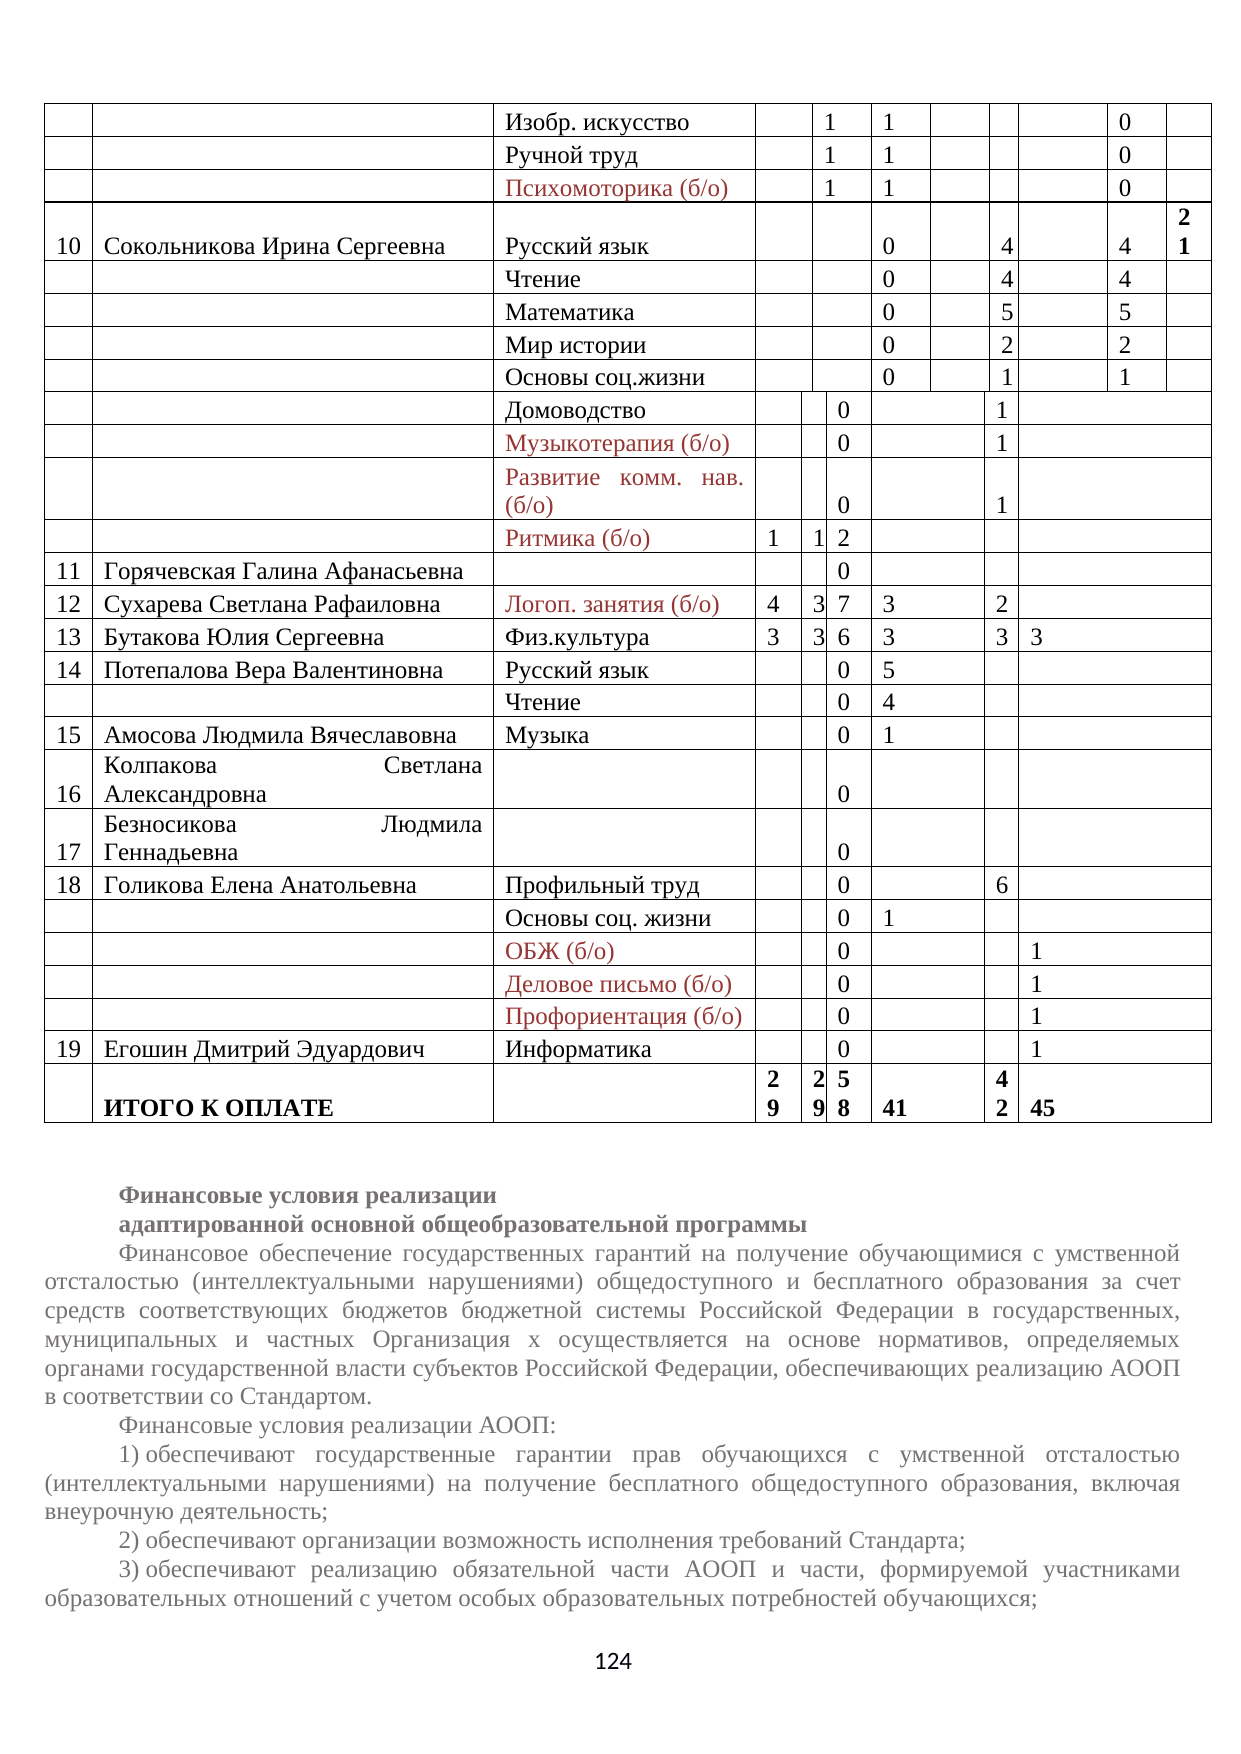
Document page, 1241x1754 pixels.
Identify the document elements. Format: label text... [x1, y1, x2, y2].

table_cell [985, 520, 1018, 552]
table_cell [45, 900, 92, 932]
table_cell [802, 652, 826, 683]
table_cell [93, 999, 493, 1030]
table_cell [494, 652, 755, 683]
text адаптированной основной общеобразовательной программы [44, 1209, 1181, 1238]
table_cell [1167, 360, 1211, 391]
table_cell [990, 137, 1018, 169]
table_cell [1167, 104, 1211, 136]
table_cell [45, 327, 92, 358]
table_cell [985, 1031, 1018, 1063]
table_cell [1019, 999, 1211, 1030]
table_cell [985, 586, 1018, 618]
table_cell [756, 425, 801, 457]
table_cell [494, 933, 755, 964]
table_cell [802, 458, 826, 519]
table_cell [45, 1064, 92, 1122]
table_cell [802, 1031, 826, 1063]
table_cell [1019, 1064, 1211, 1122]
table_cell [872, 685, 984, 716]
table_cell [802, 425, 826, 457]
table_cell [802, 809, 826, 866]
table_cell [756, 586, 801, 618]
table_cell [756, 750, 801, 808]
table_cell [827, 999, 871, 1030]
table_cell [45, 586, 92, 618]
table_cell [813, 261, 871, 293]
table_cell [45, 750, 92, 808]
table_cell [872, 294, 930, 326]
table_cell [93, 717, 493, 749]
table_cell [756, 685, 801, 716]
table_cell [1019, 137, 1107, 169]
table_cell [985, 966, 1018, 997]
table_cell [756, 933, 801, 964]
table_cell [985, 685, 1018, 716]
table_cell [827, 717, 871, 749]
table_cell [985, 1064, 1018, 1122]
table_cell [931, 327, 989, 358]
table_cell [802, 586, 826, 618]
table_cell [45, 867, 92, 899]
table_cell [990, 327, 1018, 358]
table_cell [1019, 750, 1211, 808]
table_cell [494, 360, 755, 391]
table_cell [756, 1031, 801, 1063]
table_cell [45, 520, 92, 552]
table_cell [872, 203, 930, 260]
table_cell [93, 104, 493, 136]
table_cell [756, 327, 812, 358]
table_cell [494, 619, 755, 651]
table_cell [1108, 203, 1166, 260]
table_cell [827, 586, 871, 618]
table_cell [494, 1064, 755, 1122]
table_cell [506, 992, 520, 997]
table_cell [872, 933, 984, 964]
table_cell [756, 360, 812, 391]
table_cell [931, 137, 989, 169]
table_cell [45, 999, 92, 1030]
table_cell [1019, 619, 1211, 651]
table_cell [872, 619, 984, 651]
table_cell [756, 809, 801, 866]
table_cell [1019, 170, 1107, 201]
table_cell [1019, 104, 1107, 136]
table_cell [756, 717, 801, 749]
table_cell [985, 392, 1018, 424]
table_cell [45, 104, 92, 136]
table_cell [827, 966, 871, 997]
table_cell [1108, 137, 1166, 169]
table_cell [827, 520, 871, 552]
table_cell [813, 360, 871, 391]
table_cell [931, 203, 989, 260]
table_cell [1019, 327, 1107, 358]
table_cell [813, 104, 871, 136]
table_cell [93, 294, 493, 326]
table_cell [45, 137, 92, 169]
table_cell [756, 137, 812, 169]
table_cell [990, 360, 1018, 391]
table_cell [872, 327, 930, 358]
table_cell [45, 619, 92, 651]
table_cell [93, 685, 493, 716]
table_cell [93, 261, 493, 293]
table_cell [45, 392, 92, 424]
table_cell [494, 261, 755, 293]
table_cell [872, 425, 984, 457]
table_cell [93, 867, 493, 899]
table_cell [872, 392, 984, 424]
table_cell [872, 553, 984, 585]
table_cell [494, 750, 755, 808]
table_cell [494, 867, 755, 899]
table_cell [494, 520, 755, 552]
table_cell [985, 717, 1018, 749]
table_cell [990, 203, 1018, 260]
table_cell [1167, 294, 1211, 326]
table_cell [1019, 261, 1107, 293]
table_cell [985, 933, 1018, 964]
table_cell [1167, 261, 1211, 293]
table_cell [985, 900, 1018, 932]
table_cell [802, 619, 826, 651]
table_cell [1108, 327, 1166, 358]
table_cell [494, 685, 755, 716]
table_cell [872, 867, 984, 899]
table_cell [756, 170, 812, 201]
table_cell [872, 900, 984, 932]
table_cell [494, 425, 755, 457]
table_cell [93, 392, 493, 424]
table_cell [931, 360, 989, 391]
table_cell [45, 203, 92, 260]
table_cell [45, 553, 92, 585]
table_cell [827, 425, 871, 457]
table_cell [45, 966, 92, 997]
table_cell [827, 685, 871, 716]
list 3) обеспечивают реализацию обязательной части АООП и части, формируемой участниками образовательных отношений с учетом особых образовательных потребностей обучающихся; [44, 1554, 1181, 1611]
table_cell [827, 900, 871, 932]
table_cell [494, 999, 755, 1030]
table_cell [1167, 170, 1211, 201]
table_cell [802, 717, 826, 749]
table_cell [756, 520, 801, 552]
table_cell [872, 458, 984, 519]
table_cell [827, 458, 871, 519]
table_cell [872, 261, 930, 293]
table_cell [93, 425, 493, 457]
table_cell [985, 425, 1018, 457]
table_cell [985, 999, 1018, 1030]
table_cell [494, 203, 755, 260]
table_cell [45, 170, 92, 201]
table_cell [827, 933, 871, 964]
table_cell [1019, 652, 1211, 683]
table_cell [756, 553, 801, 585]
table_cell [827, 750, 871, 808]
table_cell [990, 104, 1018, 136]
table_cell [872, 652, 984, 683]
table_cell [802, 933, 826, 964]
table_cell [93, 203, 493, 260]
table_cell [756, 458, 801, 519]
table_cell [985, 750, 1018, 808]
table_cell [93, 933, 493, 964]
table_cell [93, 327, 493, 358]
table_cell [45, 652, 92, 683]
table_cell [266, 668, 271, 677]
list 2) обеспечивают организации возможность исполнения требований Стандарта; [44, 1525, 1181, 1554]
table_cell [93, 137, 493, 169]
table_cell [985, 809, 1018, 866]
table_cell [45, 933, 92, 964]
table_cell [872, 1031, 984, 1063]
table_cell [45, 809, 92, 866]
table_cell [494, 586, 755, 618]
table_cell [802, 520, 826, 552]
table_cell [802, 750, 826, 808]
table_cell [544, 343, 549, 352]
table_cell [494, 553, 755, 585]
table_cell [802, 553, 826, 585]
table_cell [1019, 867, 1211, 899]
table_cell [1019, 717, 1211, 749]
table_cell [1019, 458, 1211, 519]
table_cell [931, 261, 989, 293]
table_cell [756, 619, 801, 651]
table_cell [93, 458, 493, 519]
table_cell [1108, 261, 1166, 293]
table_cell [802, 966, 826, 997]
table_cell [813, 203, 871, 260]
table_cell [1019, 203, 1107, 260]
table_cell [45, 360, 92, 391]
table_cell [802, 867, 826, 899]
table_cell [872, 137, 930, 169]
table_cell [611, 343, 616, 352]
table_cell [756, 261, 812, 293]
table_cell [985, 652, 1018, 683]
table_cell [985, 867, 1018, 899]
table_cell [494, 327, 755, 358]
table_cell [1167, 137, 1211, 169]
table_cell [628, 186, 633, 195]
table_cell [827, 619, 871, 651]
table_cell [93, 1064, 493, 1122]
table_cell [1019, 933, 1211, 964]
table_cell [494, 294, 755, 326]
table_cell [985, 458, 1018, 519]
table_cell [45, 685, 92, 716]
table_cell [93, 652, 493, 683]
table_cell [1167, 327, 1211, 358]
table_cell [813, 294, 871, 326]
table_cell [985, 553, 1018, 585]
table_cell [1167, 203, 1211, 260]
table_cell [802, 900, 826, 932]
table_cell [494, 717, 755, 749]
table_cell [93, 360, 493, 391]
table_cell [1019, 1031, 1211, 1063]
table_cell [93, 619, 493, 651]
text Финансовые условия реализации [44, 1180, 1181, 1209]
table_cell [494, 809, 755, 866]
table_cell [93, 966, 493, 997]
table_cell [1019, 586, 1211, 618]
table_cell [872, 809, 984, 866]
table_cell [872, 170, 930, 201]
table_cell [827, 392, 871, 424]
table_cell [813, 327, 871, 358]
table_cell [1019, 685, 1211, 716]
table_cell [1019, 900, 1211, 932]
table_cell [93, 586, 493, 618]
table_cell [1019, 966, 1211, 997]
text Финансовое обеспечение государственных гарантий на получение обучающимися с умственной отсталостью (интеллектуальными нарушениями) общедоступного и бесплатного образования за счет средств соответствующих бюджетов бюджетной системы Российской Федерации в государственных, муниципальных и частных Организация х осуществляется на основе нормативов, определяемых органами государственной власти субъектов Российской Федерации, обеспечивающих реализацию АООП в соответствии со Стандартом. [44, 1238, 1181, 1410]
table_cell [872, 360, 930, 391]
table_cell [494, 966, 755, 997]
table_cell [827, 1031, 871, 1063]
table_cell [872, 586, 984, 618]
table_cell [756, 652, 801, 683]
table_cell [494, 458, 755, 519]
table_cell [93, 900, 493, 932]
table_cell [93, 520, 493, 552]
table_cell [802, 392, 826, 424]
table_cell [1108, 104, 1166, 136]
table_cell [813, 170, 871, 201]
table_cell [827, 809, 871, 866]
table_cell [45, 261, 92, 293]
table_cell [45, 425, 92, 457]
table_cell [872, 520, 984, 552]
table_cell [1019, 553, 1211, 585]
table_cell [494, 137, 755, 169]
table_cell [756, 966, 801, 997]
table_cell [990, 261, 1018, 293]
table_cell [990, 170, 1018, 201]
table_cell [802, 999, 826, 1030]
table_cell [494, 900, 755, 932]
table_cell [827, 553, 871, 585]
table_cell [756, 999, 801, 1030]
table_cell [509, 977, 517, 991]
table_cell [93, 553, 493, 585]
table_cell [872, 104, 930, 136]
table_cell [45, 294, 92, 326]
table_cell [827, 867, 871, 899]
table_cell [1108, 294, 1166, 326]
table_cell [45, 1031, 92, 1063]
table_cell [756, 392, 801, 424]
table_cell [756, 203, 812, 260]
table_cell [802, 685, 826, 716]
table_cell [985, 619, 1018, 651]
text 1) обеспечивают государственные гарантии прав обучающихся с умственной отсталостью (интеллектуальными нарушениями) на получение бесплатного общедоступного образования, включая внеурочную деятельность; [44, 1439, 1181, 1525]
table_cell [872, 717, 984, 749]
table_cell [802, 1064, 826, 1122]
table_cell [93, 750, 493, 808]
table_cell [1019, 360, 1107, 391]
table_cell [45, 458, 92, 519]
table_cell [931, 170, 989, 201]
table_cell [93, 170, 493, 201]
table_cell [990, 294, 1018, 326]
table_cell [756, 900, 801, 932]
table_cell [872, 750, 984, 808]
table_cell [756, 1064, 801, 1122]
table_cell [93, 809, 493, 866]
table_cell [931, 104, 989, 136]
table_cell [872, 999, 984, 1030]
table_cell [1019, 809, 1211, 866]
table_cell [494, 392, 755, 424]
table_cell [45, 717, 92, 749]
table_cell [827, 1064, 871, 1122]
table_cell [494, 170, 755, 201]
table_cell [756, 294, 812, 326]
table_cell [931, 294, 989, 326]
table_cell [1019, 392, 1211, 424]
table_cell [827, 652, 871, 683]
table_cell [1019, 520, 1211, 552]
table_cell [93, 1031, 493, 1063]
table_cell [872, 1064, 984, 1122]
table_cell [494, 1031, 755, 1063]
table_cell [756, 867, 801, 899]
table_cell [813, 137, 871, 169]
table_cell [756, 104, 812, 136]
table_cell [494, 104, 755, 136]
text Финансовые условия реализации АООП: [44, 1410, 1181, 1439]
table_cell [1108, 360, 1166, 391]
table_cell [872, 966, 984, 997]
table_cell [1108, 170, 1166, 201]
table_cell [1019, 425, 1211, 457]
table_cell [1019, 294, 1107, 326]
